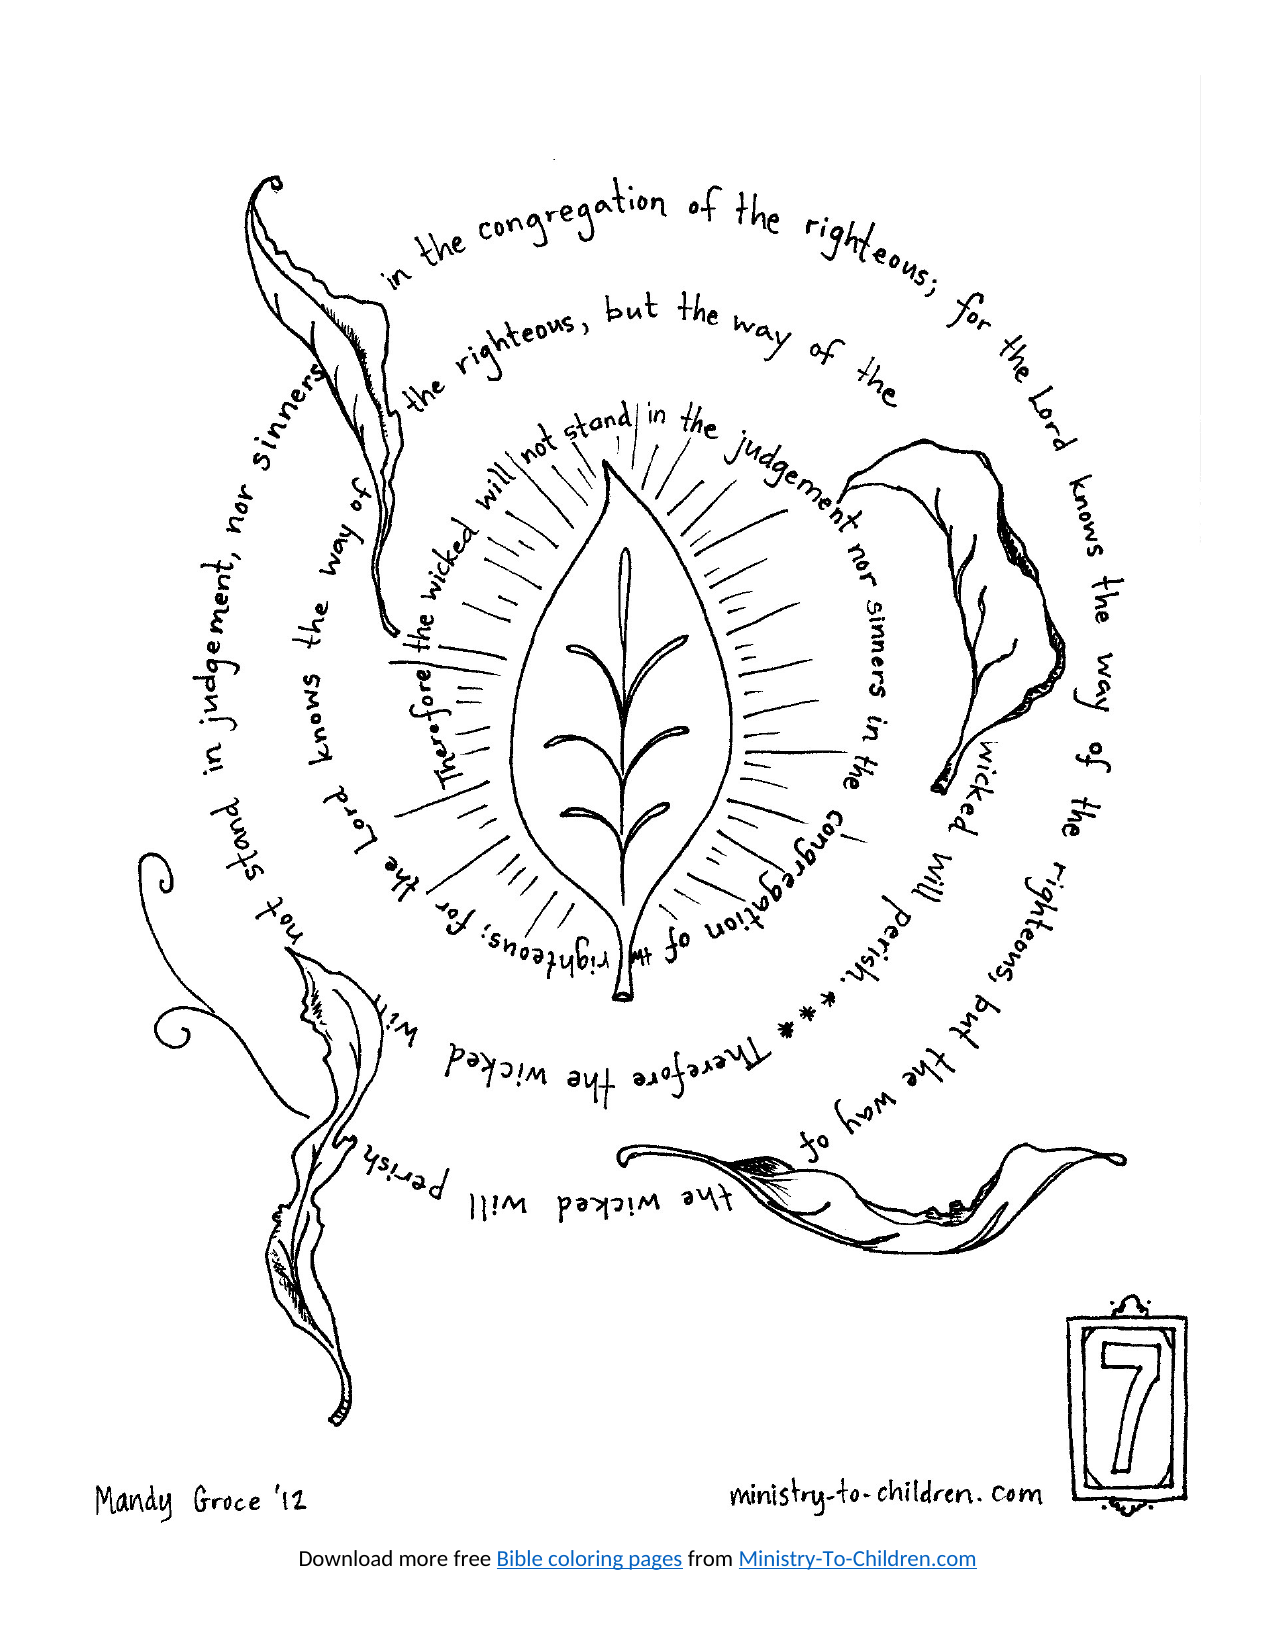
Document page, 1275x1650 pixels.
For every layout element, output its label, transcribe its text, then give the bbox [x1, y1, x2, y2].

text Download more free Bible coloring pages from Ministry-To-Children.com [75, 1544, 1200, 1572]
picture [75, 75, 1200, 1525]
